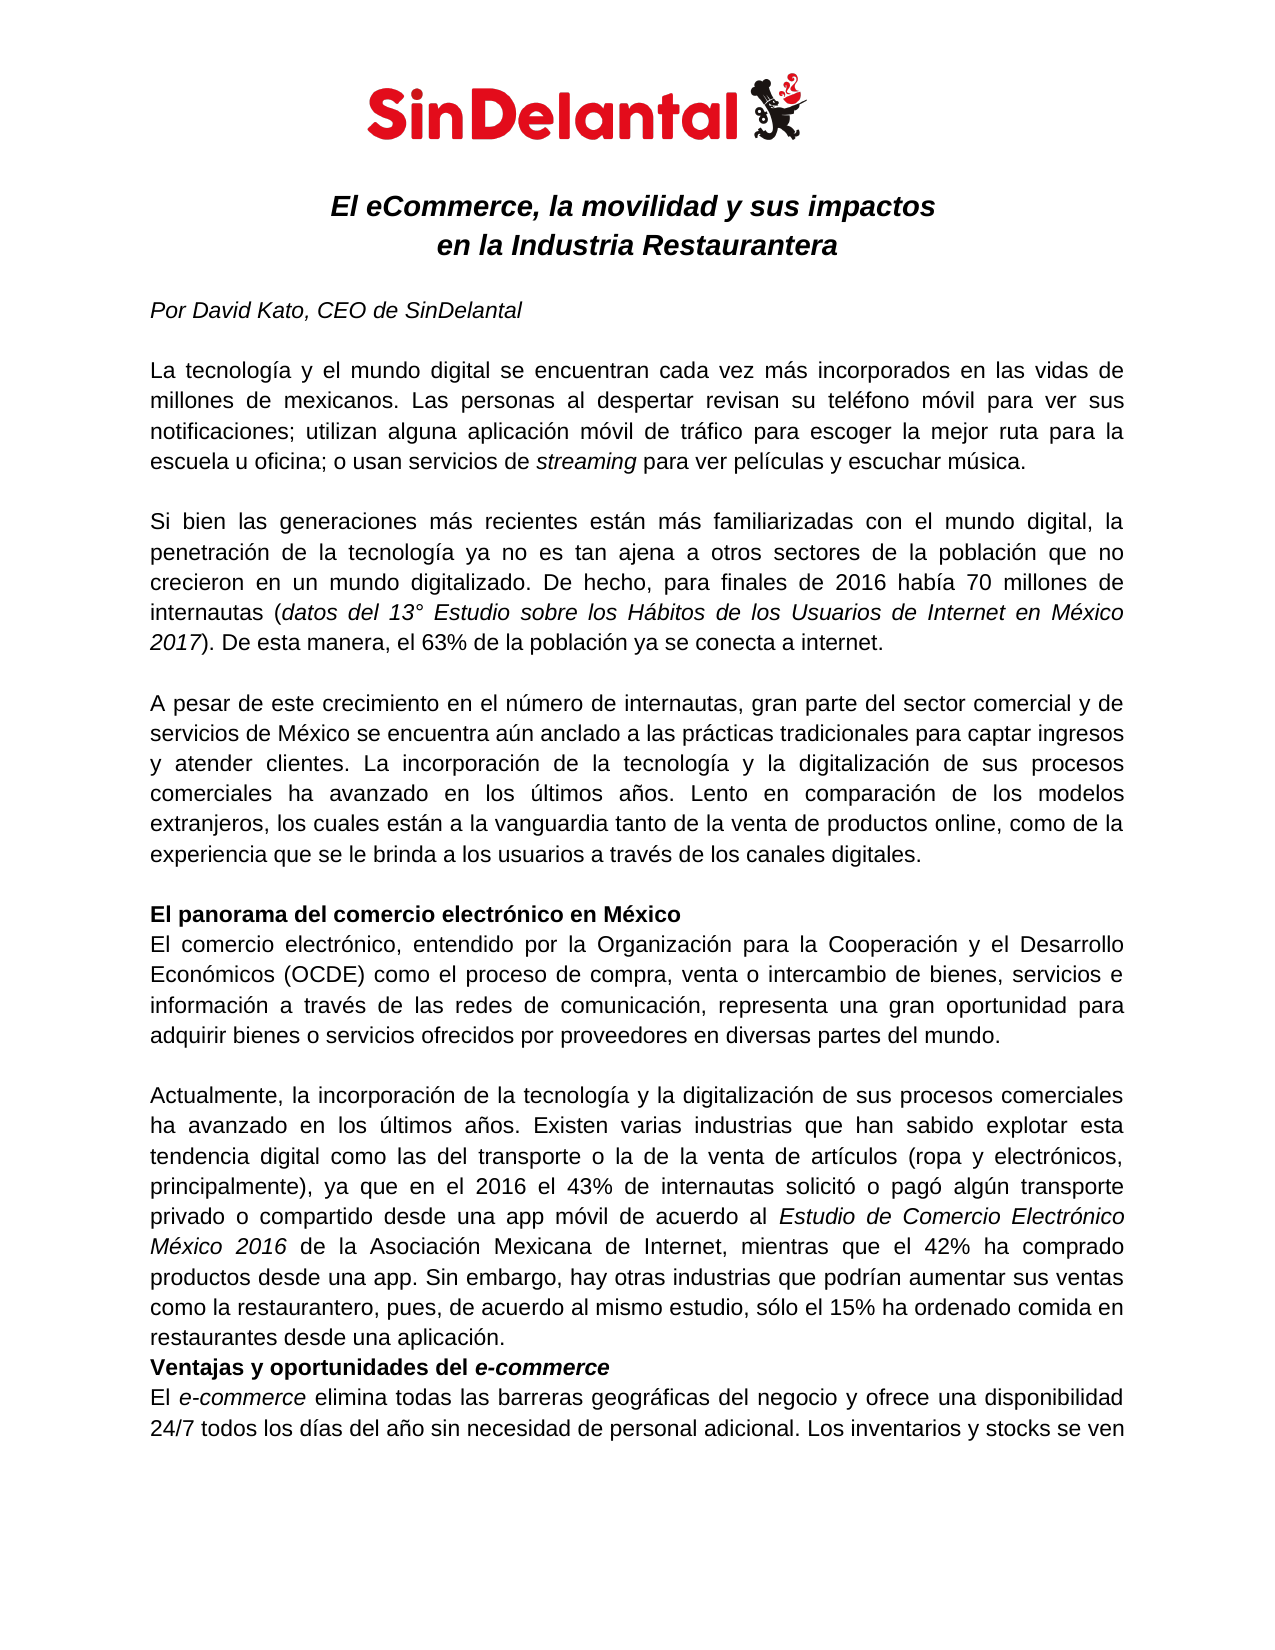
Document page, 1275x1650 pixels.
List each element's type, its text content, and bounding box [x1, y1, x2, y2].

text Por David Kato, CEO de SinDelantal [150, 297, 1125, 323]
text El eCommerce, la movilidad y sus impactos en la Industria Restaurantera [150, 150, 1125, 262]
text Si bien las generaciones más recientes están más familiarizadas con el mundo digital, la penetración de la tecnología ya no es tan ajena a otros sectores de la población que no crecieron en un mundo digitalizado. De hecho, para finales de 2016 había 70 millones de internautas (datos del 13° Estudio sobre los Hábitos de los Usuarios de Internet en México 2017). De esta manera, el 63% de la población ya se conecta a internet. [150, 508, 1125, 655]
text El panorama del comercio electrónico en México [150, 901, 1125, 927]
text La tecnología y el mundo digital se encuentran cada vez más incorporados en las vidas de millones de mexicanos. Las personas al despertar revisan su teléfono móvil para ver sus notificaciones; utilizan alguna aplicación móvil de tráfico para escoger la mejor ruta para la escuela u oficina; o usan servicios de streaming para ver películas y escuchar música. [150, 357, 1125, 474]
text Ventajas y oportunidades del e-commerce [150, 1354, 1125, 1380]
picture [300, 57, 882, 150]
text A pesar de este crecimiento en el número de internautas, gran parte del sector comercial y de servicios de México se encuentra aún anclado a las prácticas tradicionales para captar ingresos y atender clientes. La incorporación de la tecnología y la digitalización de sus procesos comerciales ha avanzado en los últimos años. Lento en comparación de los modelos extranjeros, los cuales están a la vanguardia tanto de la venta de productos online, como de la experiencia que se le brinda a los usuarios a través de los canales digitales. [150, 689, 1125, 867]
text Actualmente, la incorporación de la tecnología y la digitalización de sus procesos comerciales ha avanzado en los últimos años. Existen varias industrias que han sabido explotar esta tendencia digital como las del transporte o la de la venta de artículos (ropa y electrónicos, principalmente), ya que en el 2016 el 43% de internautas solicitó o pagó algún transporte privado o compartido desde una app móvil de acuerdo al Estudio de Comercio Electrónico México 2016 de la Asociación Mexicana de Internet, mientras que el 42% ha comprado productos desde una app. Sin embargo, hay otras industrias que podrían aumentar sus ventas como la restaurantero, pues, de acuerdo al mismo estudio, sólo el 15% ha ordenado comida en restaurantes desde una aplicación. [150, 1082, 1125, 1350]
text El comercio electrónico, entendido por la Organización para la Cooperación y el Desarrollo Económicos (OCDE) como el proceso de compra, venta o intercambio de bienes, servicios e información a través de las redes de comunicación, representa una gran oportunidad para adquirir bienes o servicios ofrecidos por proveedores en diversas partes del mundo. [150, 931, 1125, 1048]
